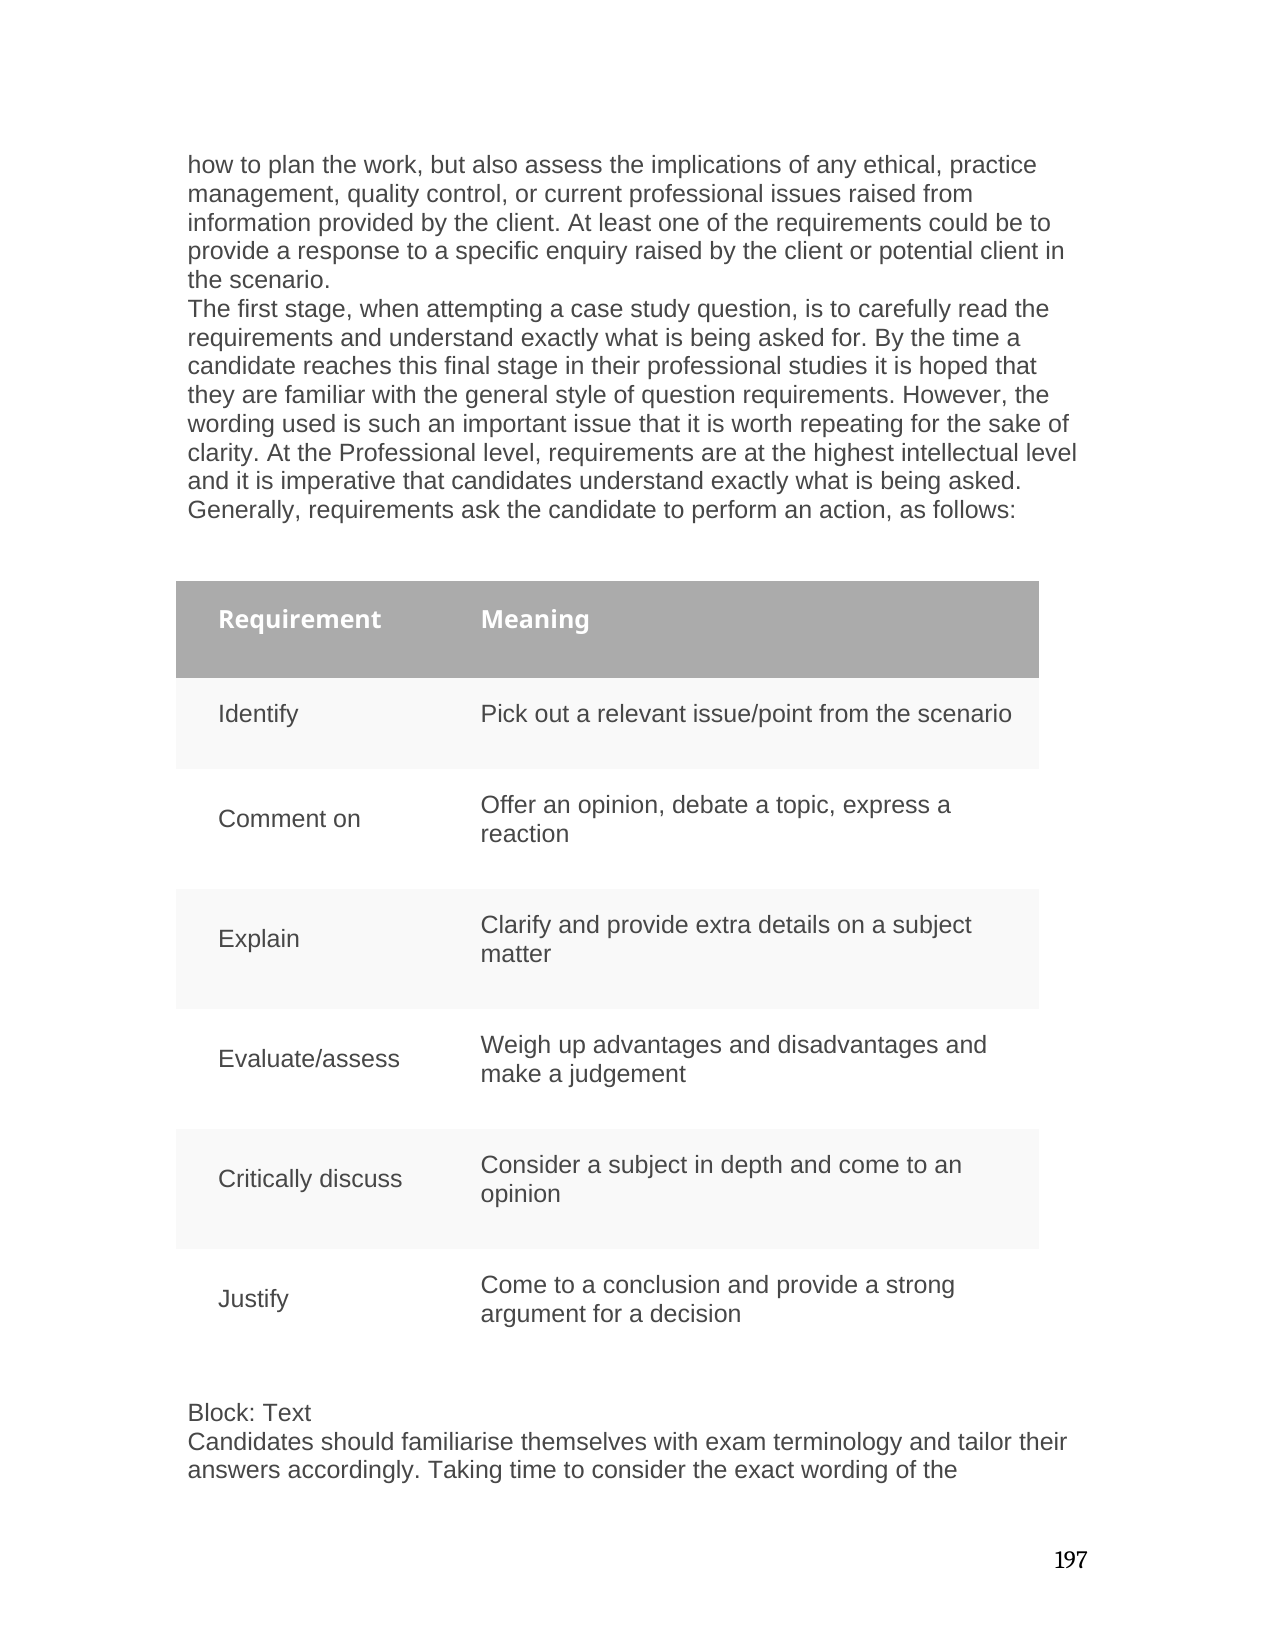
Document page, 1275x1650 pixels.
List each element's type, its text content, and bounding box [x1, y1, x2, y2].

table_header Meaning [439, 581, 1039, 678]
text Generally, requirements ask the candidate to perform an action, as follows: [187, 495, 1087, 524]
table_cell Comment on [176, 769, 439, 889]
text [187, 1427, 1087, 1484]
table_cell Pick out a relevant issue/point from the scenario [439, 678, 1039, 769]
text Block: Text [187, 1398, 1087, 1427]
table_cell Identify [176, 678, 439, 769]
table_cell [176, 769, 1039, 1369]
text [187, 150, 1087, 294]
text The first stage, when attempting a case study question, is to carefully read the requirements and understand exactly what is being asked for. By the time a candidate reaches this final stage in their professional studies it is hoped that they are familiar with the general style of question requirements. However, the wording used is such an important issue that it is worth repeating for the sake of clarity. At the Professional level, requirements are at the highest intellectual level and it is imperative that candidates understand exactly what is being asked. [187, 294, 1087, 495]
table_header Requirement [176, 581, 439, 678]
